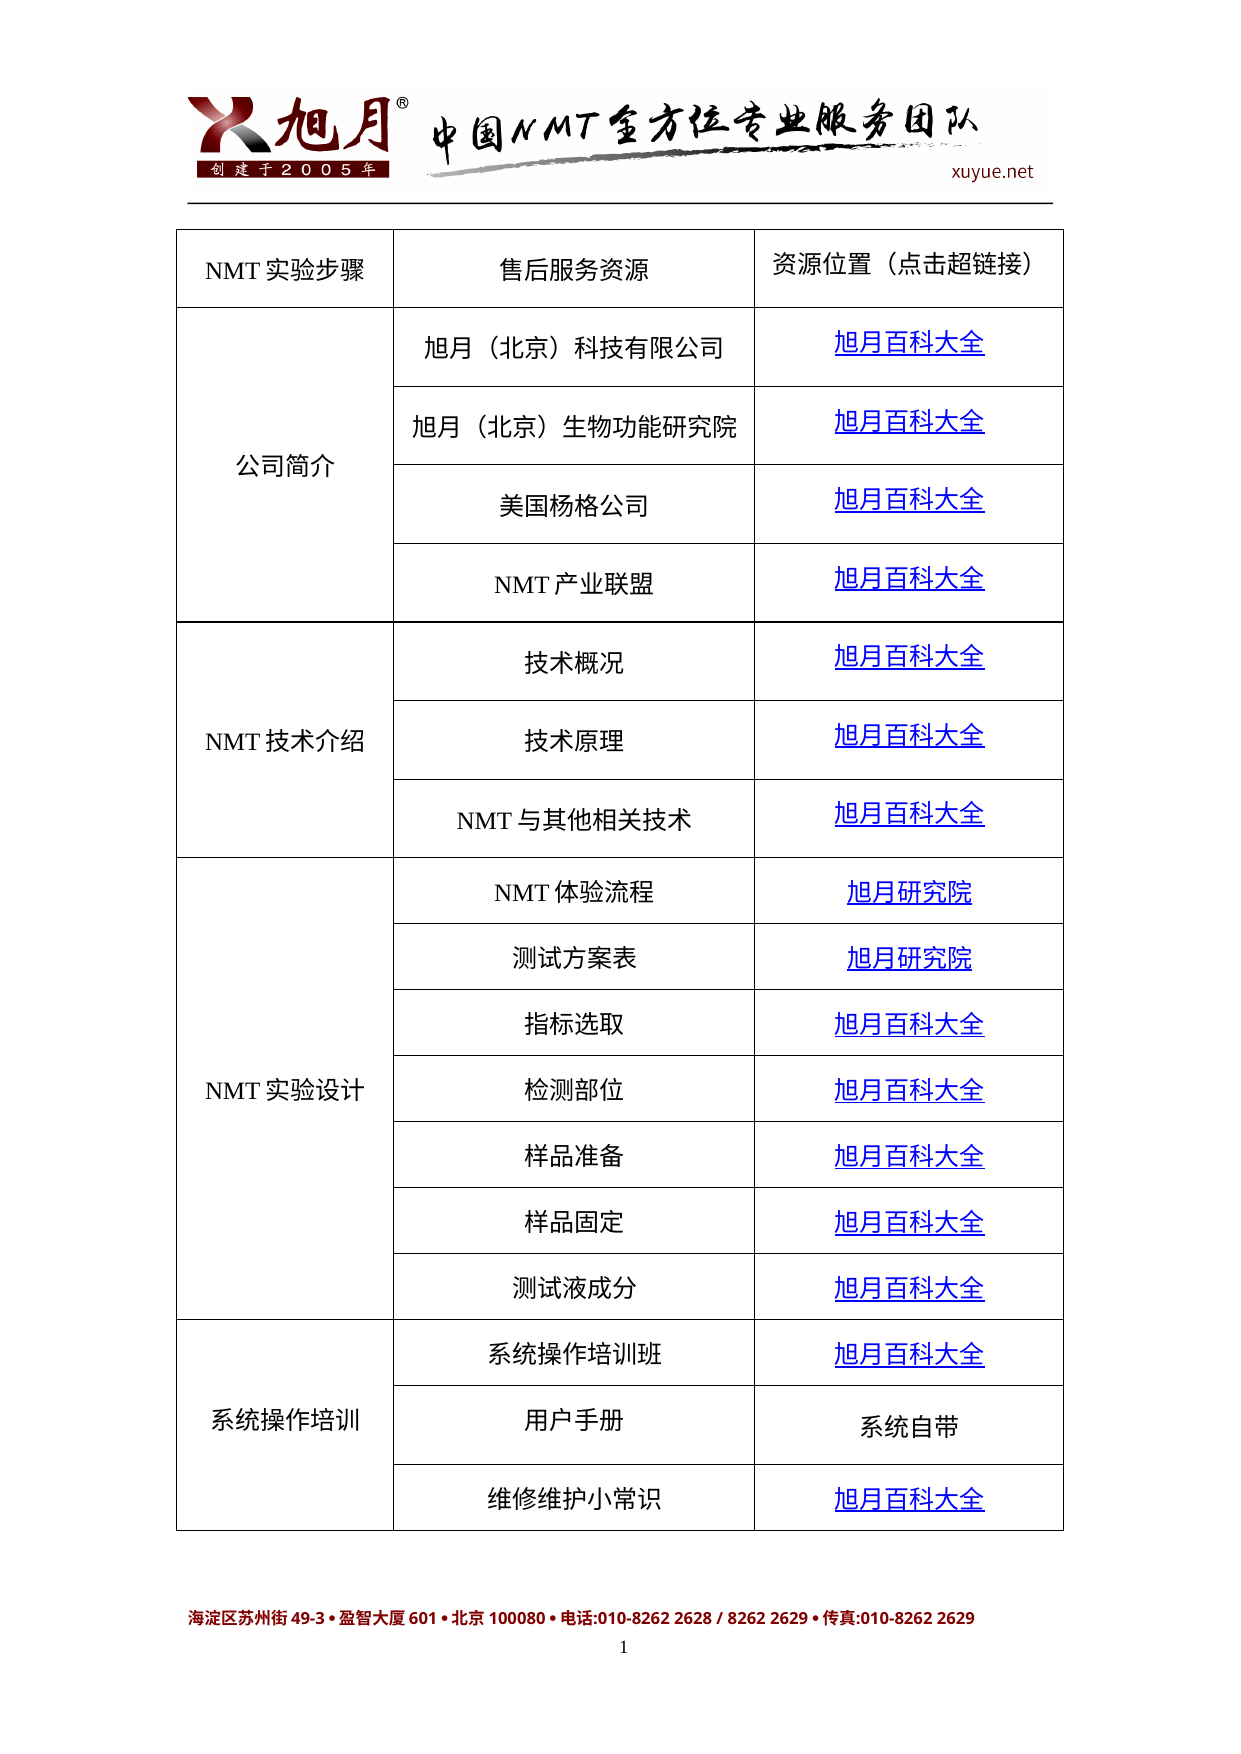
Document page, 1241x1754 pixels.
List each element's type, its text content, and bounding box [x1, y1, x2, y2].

table_cell 指标选取 [394, 990, 754, 1055]
table_cell 旭月百科大全 [755, 308, 1063, 386]
table_cell NMT实验设计 [177, 858, 393, 1319]
table_cell 技术原理 [394, 701, 754, 778]
table_cell 旭月百科大全 [755, 701, 1063, 778]
table_cell 旭月百科大全 [755, 1188, 1063, 1253]
table_header 售后服务资源 [394, 230, 754, 307]
table_cell 旭月百科大全 [755, 1320, 1063, 1385]
table_cell 公司简介 [177, 308, 393, 621]
table_header 资源位置（点击超链接） [755, 230, 1063, 307]
table_cell 样品固定 [394, 1188, 754, 1253]
table_cell 旭月（北京）生物功能研究院 [394, 387, 754, 464]
table_cell 旭月百科大全 [755, 387, 1063, 464]
table_cell 系统操作培训 [177, 1320, 393, 1530]
table_cell 用户手册 [394, 1386, 754, 1464]
table_cell 系统自带 [755, 1386, 1063, 1464]
table_cell 检测部位 [394, 1056, 754, 1121]
table_cell 技术概况 [394, 623, 754, 700]
table_cell 测试液成分 [394, 1254, 754, 1319]
table_cell 旭月百科大全 [755, 1056, 1063, 1121]
table_cell 旭月百科大全 [755, 544, 1063, 621]
table_cell NMT产业联盟 [394, 544, 754, 621]
table_cell NMT技术介绍 [177, 623, 393, 857]
picture [187, 88, 1053, 197]
table_cell 旭月百科大全 [755, 990, 1063, 1055]
table_cell NMT体验流程 [394, 858, 754, 923]
table_cell NMT与其他相关技术 [394, 780, 754, 857]
table_cell 旭月百科大全 [755, 623, 1063, 700]
table_cell 旭月百科大全 [755, 465, 1063, 543]
table_cell 维修维护小常识 [394, 1465, 754, 1530]
table_cell 旭月百科大全 [755, 1122, 1063, 1187]
table_cell 样品准备 [394, 1122, 754, 1187]
table_cell 旭月研究院 [755, 858, 1063, 923]
table_cell 系统操作培训班 [394, 1320, 754, 1385]
table_cell 旭月（北京）科技有限公司 [394, 308, 754, 386]
table_cell 旭月百科大全 [755, 780, 1063, 857]
table_header NMT实验步骤 [177, 230, 393, 307]
table_cell 旭月百科大全 [755, 1254, 1063, 1319]
table_cell 测试方案表 [394, 924, 754, 989]
table_cell 旭月百科大全 [755, 1465, 1063, 1530]
table_cell 美国杨格公司 [394, 465, 754, 543]
table_cell 旭月研究院 [755, 924, 1063, 989]
